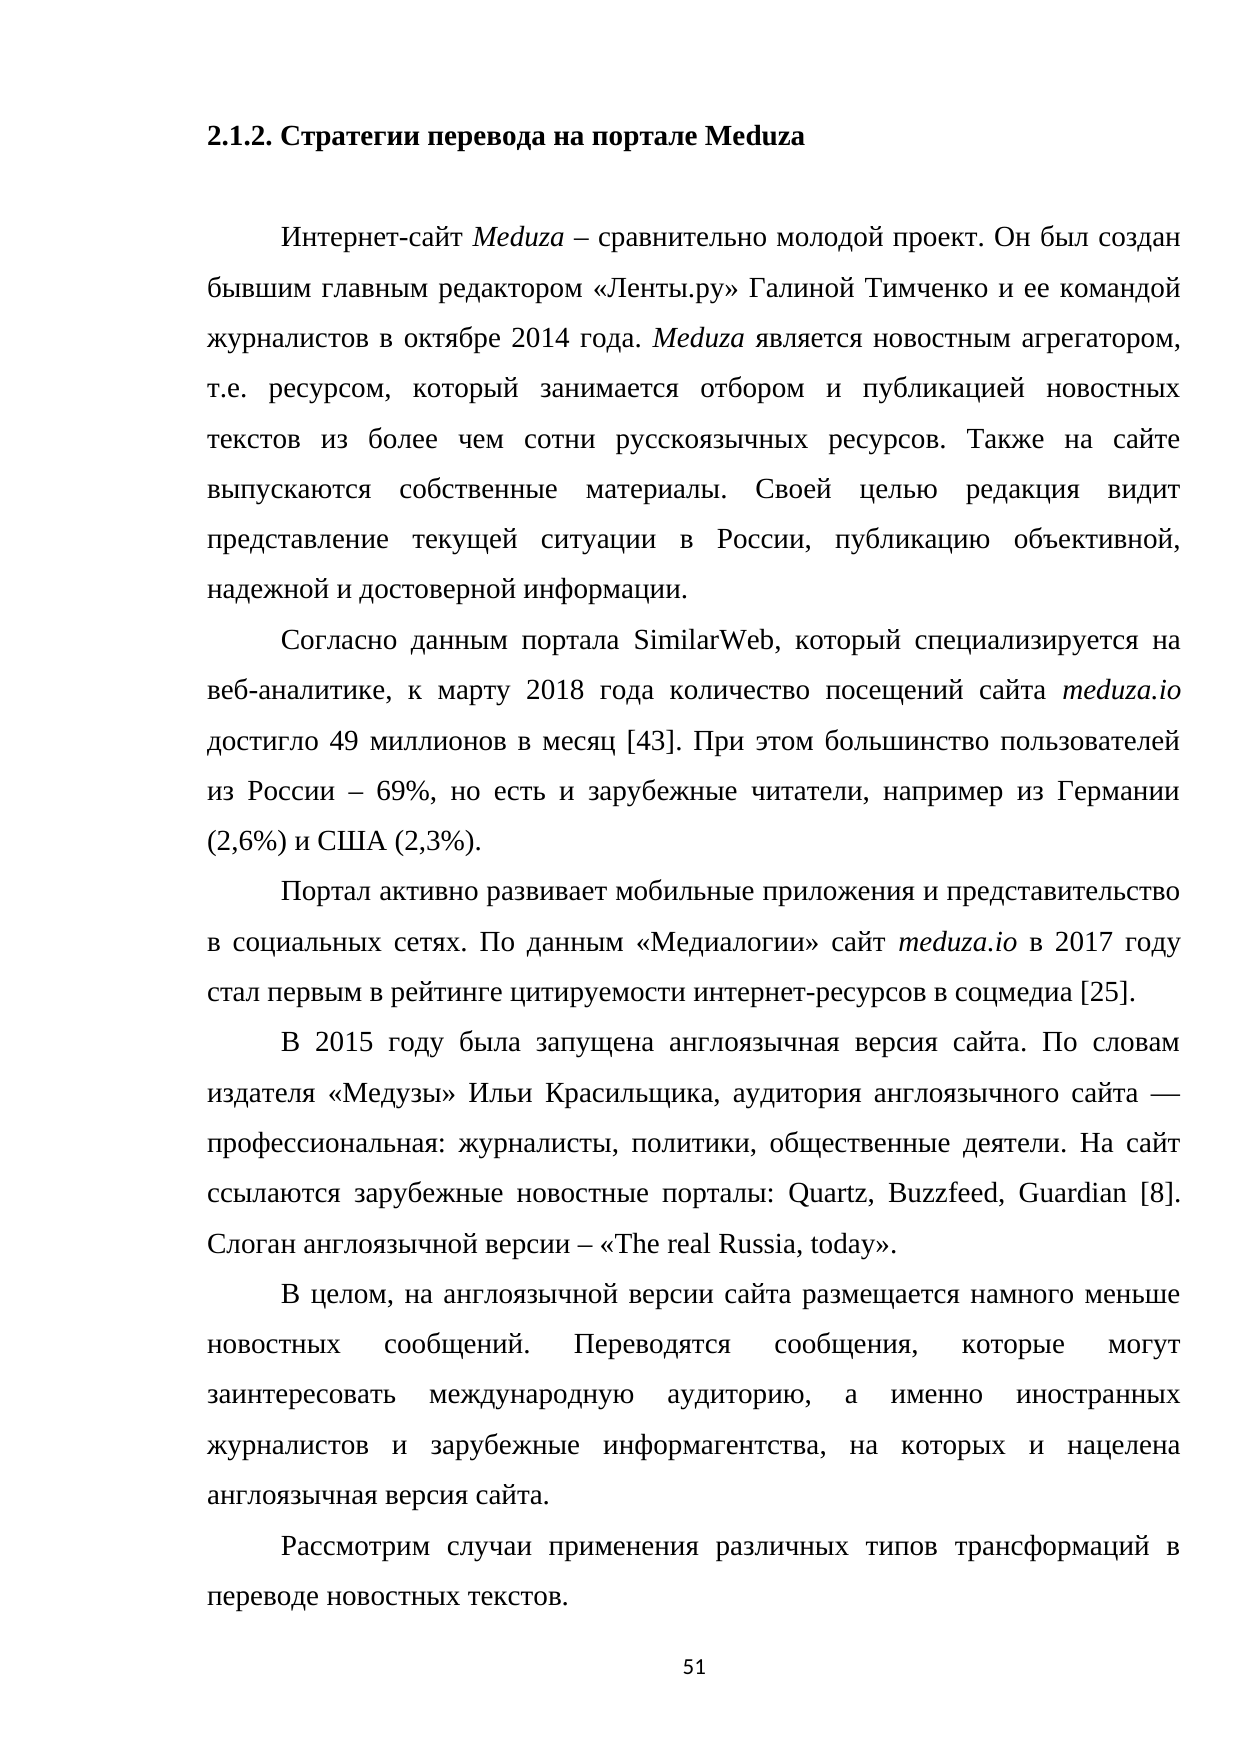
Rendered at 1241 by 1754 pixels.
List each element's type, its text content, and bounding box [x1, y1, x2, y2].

text Интернет-сайт Meduza – сравнительно молодой проект. Он был создан бывшим главным редактором «Ленты.ру» Галиной Тимченко и ее командой журналистов в октябре 2014 года. Meduza является новостным агрегатором, т.е. ресурсом, который занимается отбором и публикацией новостных текстов из более чем сотни русскоязычных ресурсов. Также на сайте выпускаются собственные материалы. Своей целью редакция видит представление текущей ситуации в России, публикацию объективной, надежной и достоверной информации. [207, 219, 1181, 605]
text Портал активно развивает мобильные приложения и представительство в социальных сетях. По данным «Медиалогии» сайт meduza.io в 2017 году стал первым в рейтинге цитируемости интернет-ресурсов в соцмедиа [25]. [207, 873, 1181, 1008]
text В целом, на англоязычной версии сайта размещается намного меньше новостных сообщений. Переводятся сообщения, которые могут заинтересовать международную аудиторию, а именно иностранных журналистов и зарубежные информагентства, на которых и нацелена англоязычная версия сайта. [207, 1276, 1181, 1511]
text В 2015 году была запущена англоязычная версия сайта. По словам издателя «Медузы» Ильи Красильщика, аудитория англоязычного сайта — профессиональная: журналисты, политики, общественные деятели. На сайт ссылаются зарубежные новостные порталы: Quartz, Buzzfeed, Guardian [8]. Слоган англоязычной версии – «The real Russia, today». [207, 1024, 1181, 1259]
text Согласно данным портала SimilarWeb, который специализируется на веб-аналитике, к марту 2018 года количество посещений сайта meduza.io достигло 49 миллионов в месяц [43]. При этом большинство пользователей из России – 69%, но есть и зарубежные читатели, например из Германии (2,6%) и США (2,3%). [207, 622, 1181, 857]
text Рассмотрим случаи применения различных типов трансформаций в переводе новостных текстов. [207, 1528, 1181, 1611]
text 2.1.2. Стратегии перевода на портале Meduza [207, 118, 1181, 152]
